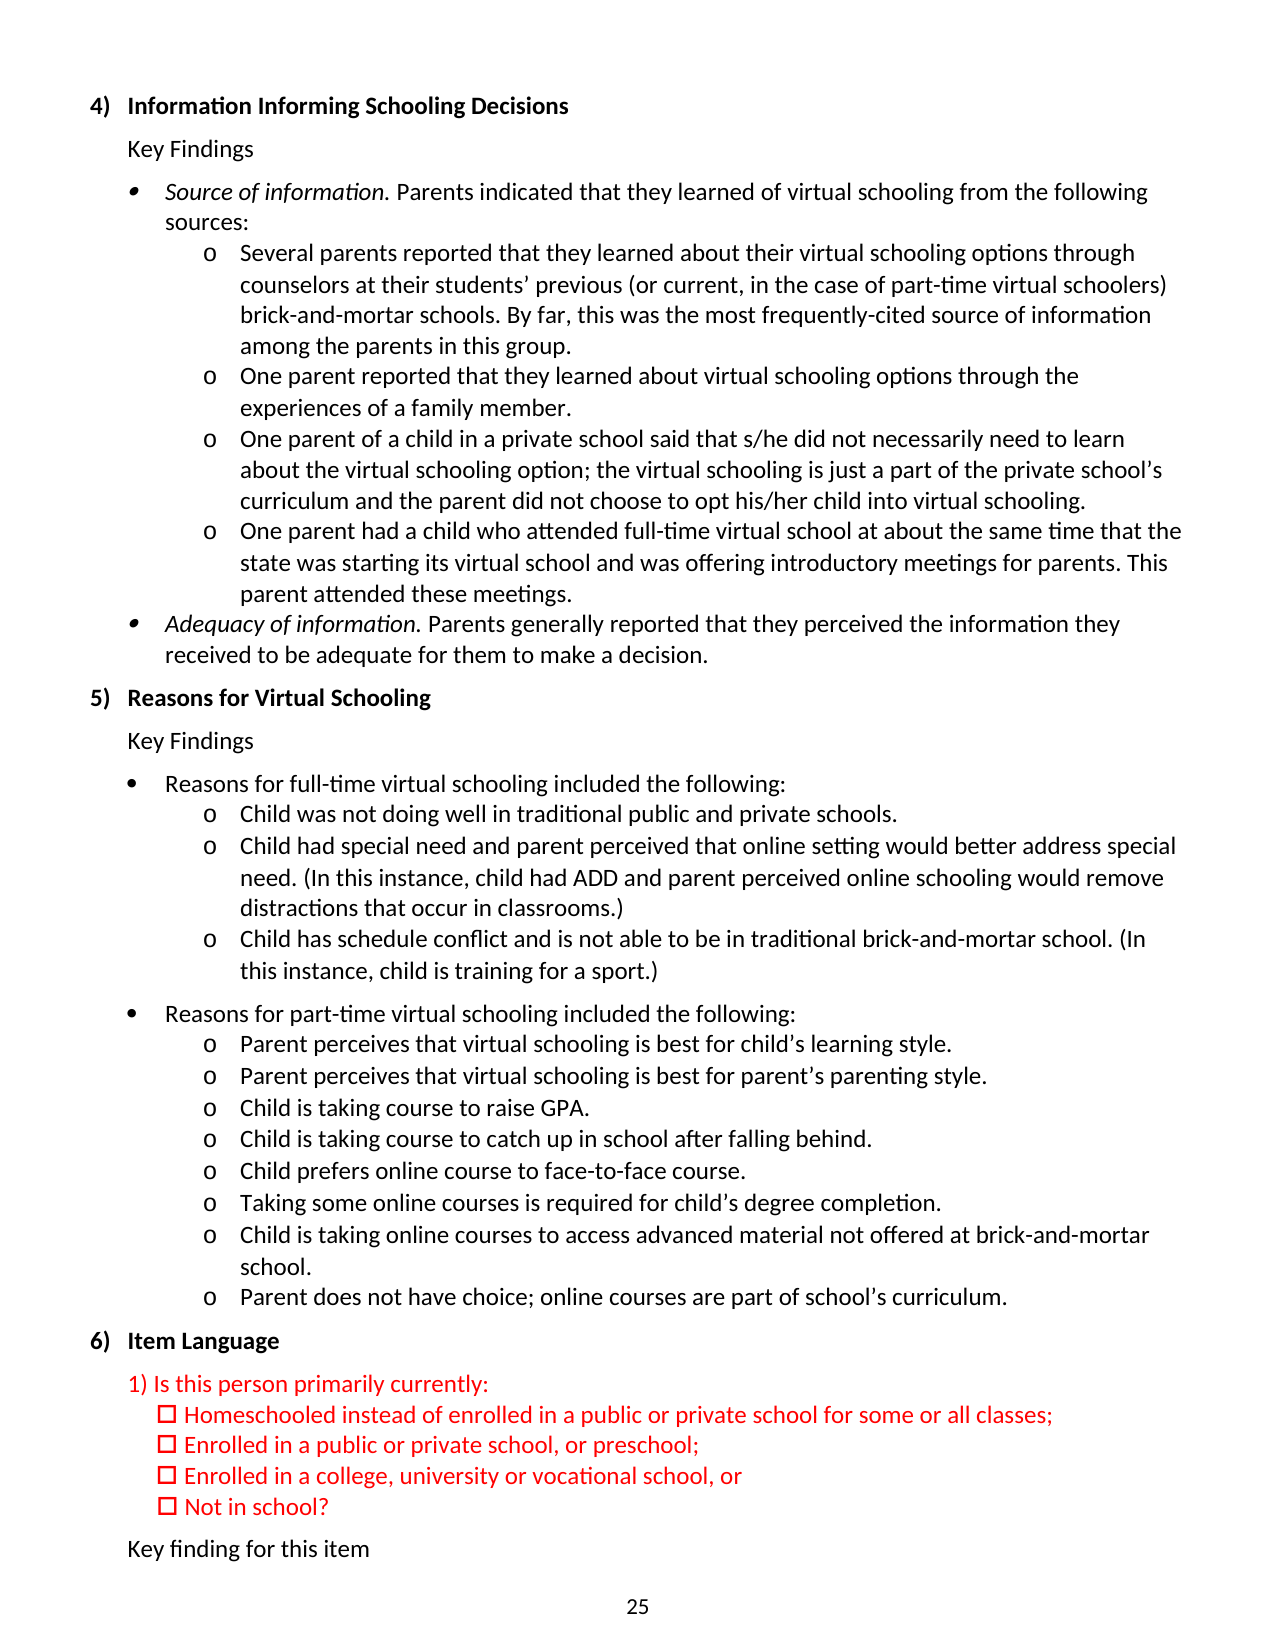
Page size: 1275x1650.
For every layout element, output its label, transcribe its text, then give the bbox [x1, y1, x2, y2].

list One parent had a child who attended full-time virtual school at about the same time that the state was starting its virtual school and was offering introductory meetings for parents. This parent attended these meetings. [202, 516, 1185, 608]
list Information Informing Schooling Decisions [90, 90, 1185, 121]
list Child is taking course to catch up in school after falling behind. [202, 1124, 1185, 1155]
text Not in school? [156, 1491, 1110, 1521]
list Several parents reported that they learned about their virtual schooling options through counselors at their students’ previous (or current, in the case of part-time virtual schoolers) brick-and-mortar schools. By far, this was the most frequently-cited source of information among the parents in this group. [202, 237, 1185, 360]
text Key Findings [127, 133, 1185, 163]
list One parent of a child in a private school said that s/he did not necessarily need to learn about the virtual schooling option; the virtual schooling is just a part of the private school’s curriculum and the parent did not choose to opt his/her child into virtual schooling. [202, 423, 1185, 516]
text Key finding for this item [127, 1534, 1110, 1564]
list Reasons for part-time virtual schooling included the following: [127, 998, 1185, 1028]
text Enrolled in a college, university or vocational school, or [156, 1460, 1110, 1491]
list Child is taking online courses to access advanced material not offered at brick-and-mortar school. [202, 1219, 1185, 1281]
list Parent does not have choice; online courses are part of school’s curriculum. [202, 1281, 1185, 1313]
list Child has schedule conflict and is not able to be in traditional brick-and-mortar school. (In this instance, child is training for a sport.) [202, 923, 1185, 985]
text Homeschooled instead of enrolled in a public or private school for some or all classes; [156, 1399, 1110, 1429]
list One parent reported that they learned about virtual schooling options through the experiences of a family member. [202, 360, 1185, 423]
text 1) Is this person primarily currently: [127, 1368, 1110, 1399]
list Parent perceives that virtual schooling is best for child’s learning style. [202, 1028, 1185, 1060]
list Parent perceives that virtual schooling is best for parent’s parenting style. [202, 1060, 1185, 1092]
list Reasons for full-time virtual schooling included the following: [127, 768, 1185, 798]
list Reasons for Virtual Schooling [90, 682, 1185, 712]
list Source of information. Parents indicated that they learned of virtual schooling from the following sources: [127, 176, 1185, 237]
list Child was not doing well in traditional public and private schools. [202, 798, 1185, 830]
list Adequacy of information. Parents generally reported that they perceived the information they received to be adequate for them to make a decision. [127, 608, 1185, 669]
list Taking some online courses is required for child’s degree completion. [202, 1187, 1185, 1219]
list Child is taking course to raise GPA. [202, 1092, 1185, 1124]
text Key Findings [127, 725, 1185, 755]
list Child had special need and parent perceived that online setting would better address special need. (In this instance, child had ADD and parent perceived online schooling would remove distractions that occur in classrooms.) [202, 830, 1185, 923]
list Item Language [90, 1326, 1185, 1356]
text Enrolled in a public or private school, or preschool; [156, 1429, 1110, 1460]
list Child prefers online course to face-to-face course. [202, 1155, 1185, 1187]
